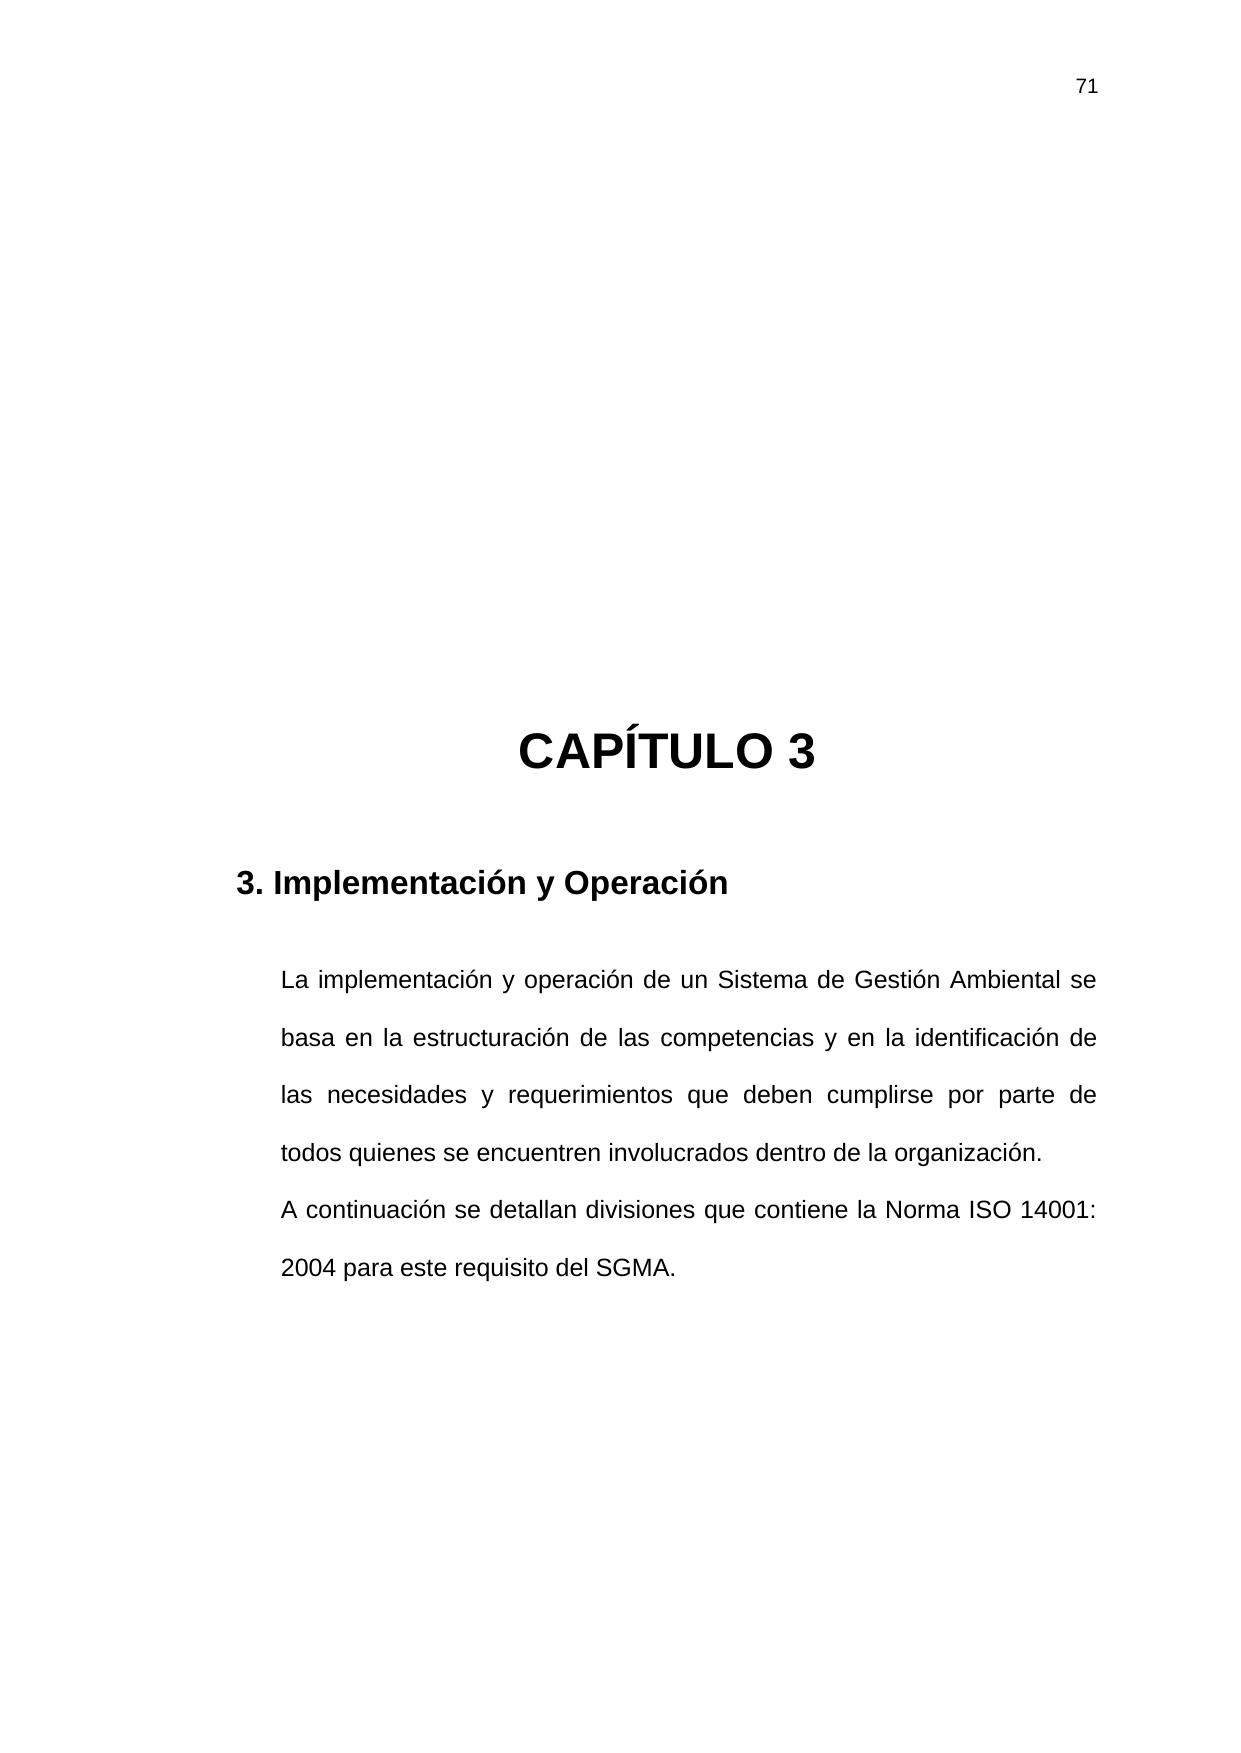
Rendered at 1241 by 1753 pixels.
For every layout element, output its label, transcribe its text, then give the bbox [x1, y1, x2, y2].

text La implementación y operación de un Sistema de Gestión Ambiental se basa en la estructuración de las competencias y en la identificación de las necesidades y requerimientos que deben cumplirse por parte de todos quienes se encuentren involucrados dentro de la organización. [281, 965, 1098, 1166]
text A continuación se detallan divisiones que contiene la Norma ISO 14001: 2004 para este requisito del SGMA. [281, 1195, 1098, 1281]
subtitle CAPÍTULO 3 [236, 721, 1098, 779]
subtitle 3. Implementación y Operación [236, 863, 1098, 902]
